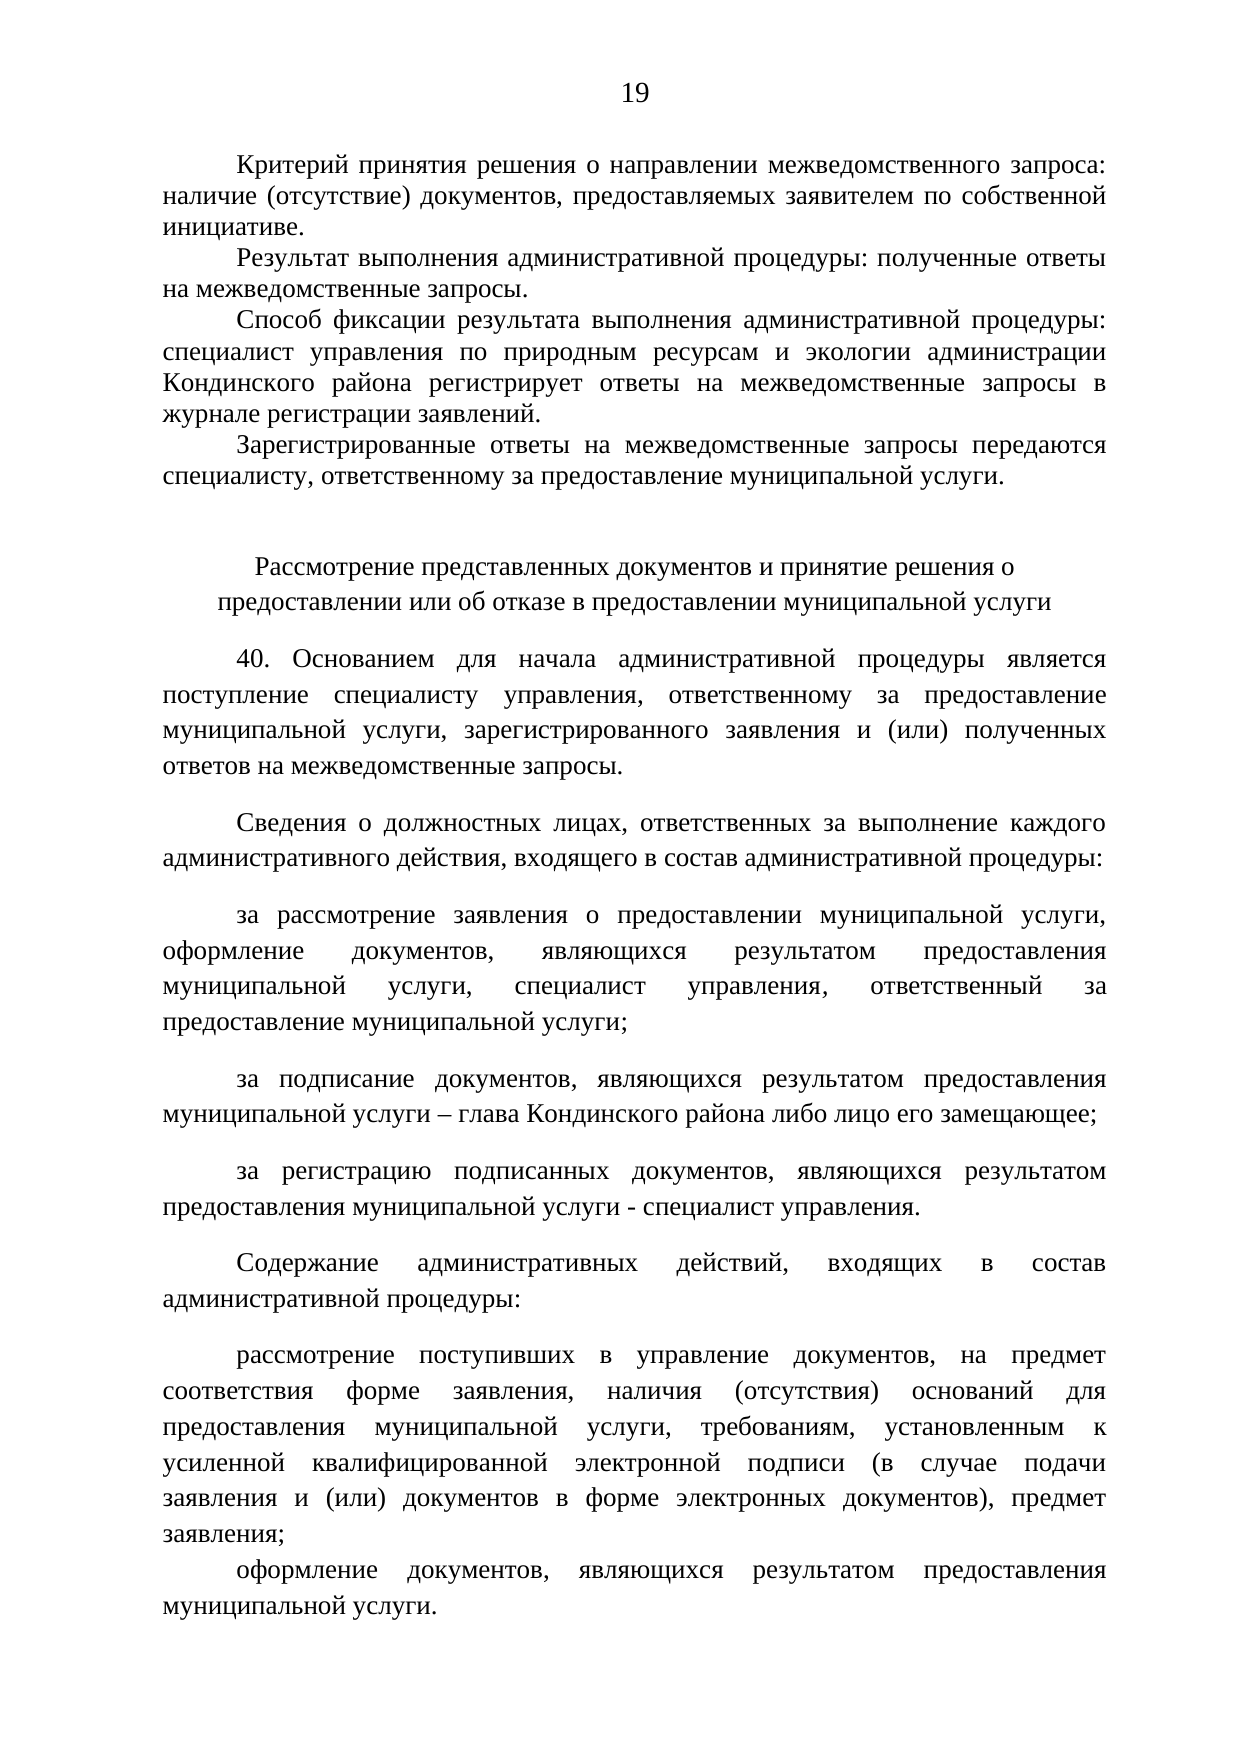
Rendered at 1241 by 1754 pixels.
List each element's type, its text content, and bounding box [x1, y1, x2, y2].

text Способ фиксации результата выполнения административной процедуры: специалист управления по природным ресурсам и экологии администрации Кондинского района регистрирует ответы на межведомственные запросы в журнале регистрации заявлений. [162, 303, 1107, 428]
text 40. Основанием для начала административной процедуры является поступление специалисту управления, ответственному за предоставление муниципальной услуги, зарегистрированного заявления и (или) полученных ответов на межведомственные запросы. [162, 642, 1107, 780]
text за регистрацию подписанных документов, являющихся результатом предоставления муниципальной услуги - специалист управления. [162, 1154, 1107, 1221]
text Результат выполнения административной процедуры: полученные ответы на межведомственные запросы. [162, 241, 1107, 303]
text Содержание административных действий, входящих в состав административной процедуры: [162, 1246, 1107, 1313]
text Сведения о должностных лицах, ответственных за выполнение каждого административного действия, входящего в состав административной процедуры: [162, 806, 1107, 873]
text Зарегистрированные ответы на межведомственные запросы передаются специалисту, ответственному за предоставление муниципальной услуги. [162, 428, 1107, 490]
text Критерий принятия решения о направлении межведомственного запроса: наличие (отсутствие) документов, предоставляемых заявителем по собственной инициативе. [162, 148, 1107, 241]
text за рассмотрение заявления о предоставлении муниципальной услуги, оформление документов, являющихся результатом предоставления муниципальной услуги, специалист управления, ответственный за предоставление муниципальной услуги; [162, 898, 1107, 1036]
text Рассмотрение представленных документов и принятие решения о предоставлении или об отказе в предоставлении муниципальной услуги [162, 550, 1107, 617]
text за подписание документов, являющихся результатом предоставления муниципальной услуги – глава Кондинского района либо лицо его замещающее; [162, 1062, 1107, 1129]
list рассмотрение поступивших в управление документов, на предмет соответствия форме заявления, наличия (отсутствия) оснований для предоставления муниципальной услуги, требованиям, установленным к усиленной квалифицированной электронной подписи (в случае подачи заявления и (или) документов в форме электронных документов), предмет заявления; [162, 1339, 1107, 1548]
list оформление документов, являющихся результатом предоставления муниципальной услуги. [162, 1553, 1107, 1620]
